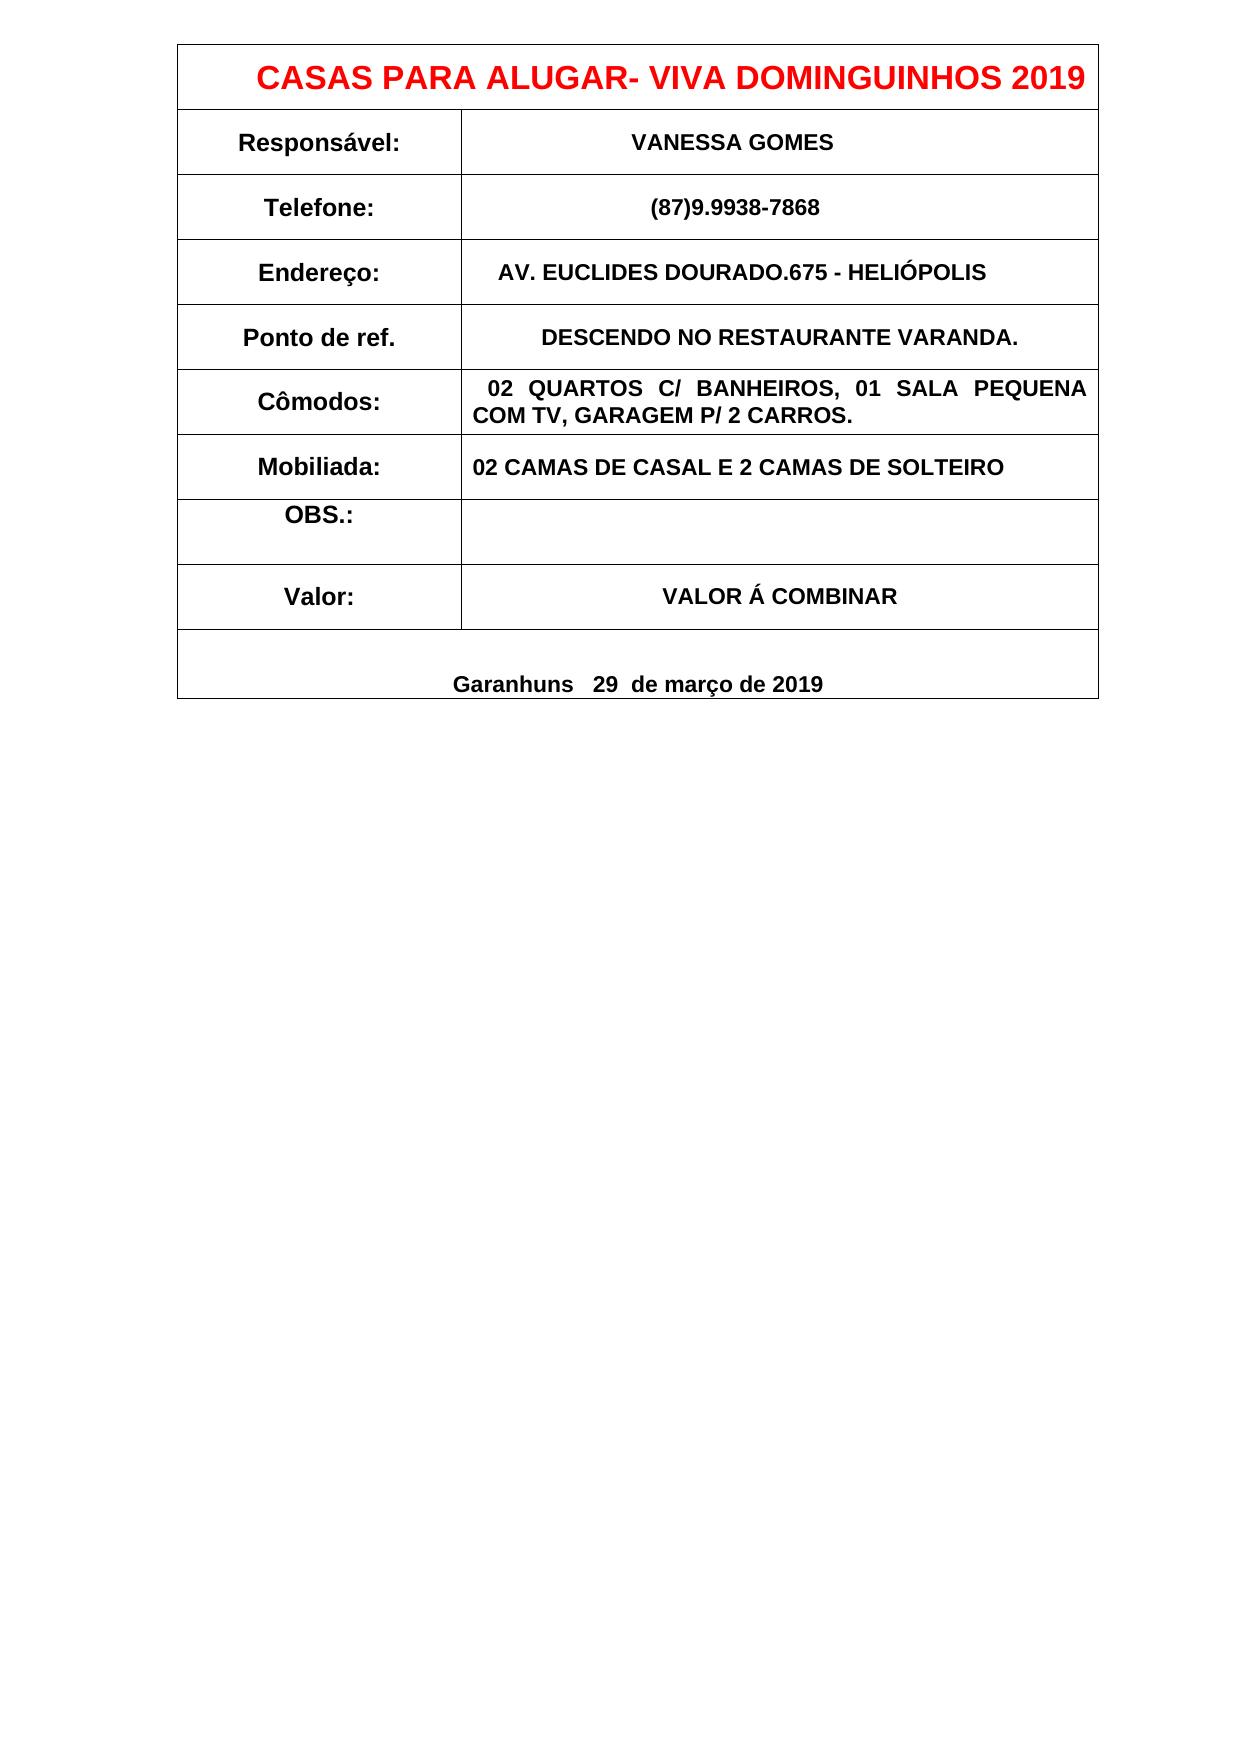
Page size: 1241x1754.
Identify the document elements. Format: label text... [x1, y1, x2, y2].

table_cell DESCENDO NO RESTAURANTE VARANDA. [462, 305, 1098, 369]
table_cell OBS.: [178, 500, 461, 563]
table_cell Ponto de ref. [178, 305, 461, 369]
table_cell [462, 500, 1098, 563]
table_cell (87)9.9938-7868 [462, 175, 1098, 239]
table_cell 02 QUARTOS C/ BANHEIROS, 01 SALA PEQUENA COM TV, GARAGEM P/ 2 CARROS. [462, 370, 1098, 434]
table_cell VALOR Á COMBINAR [462, 565, 1098, 628]
table_cell Telefone: [178, 175, 461, 239]
table_cell Responsável: [178, 110, 461, 174]
table_cell AV. EUCLIDES DOURADO.675 - HELIÓPOLIS [462, 240, 1098, 304]
table_cell Valor: [178, 565, 461, 628]
table_cell VANESSA GOMES [462, 110, 1098, 174]
table_cell Endereço: [178, 240, 461, 304]
table_cell Mobiliada: [178, 435, 461, 499]
table_cell Cômodos: [178, 370, 461, 434]
table_cell Garanhuns 29 de março de 2019 [178, 630, 1098, 698]
table_header CASAS PARA ALUGAR- VIVA DOMINGUINHOS 2019 [178, 45, 1098, 109]
table_cell 02 CAMAS DE CASAL E 2 CAMAS DE SOLTEIRO [462, 435, 1098, 499]
